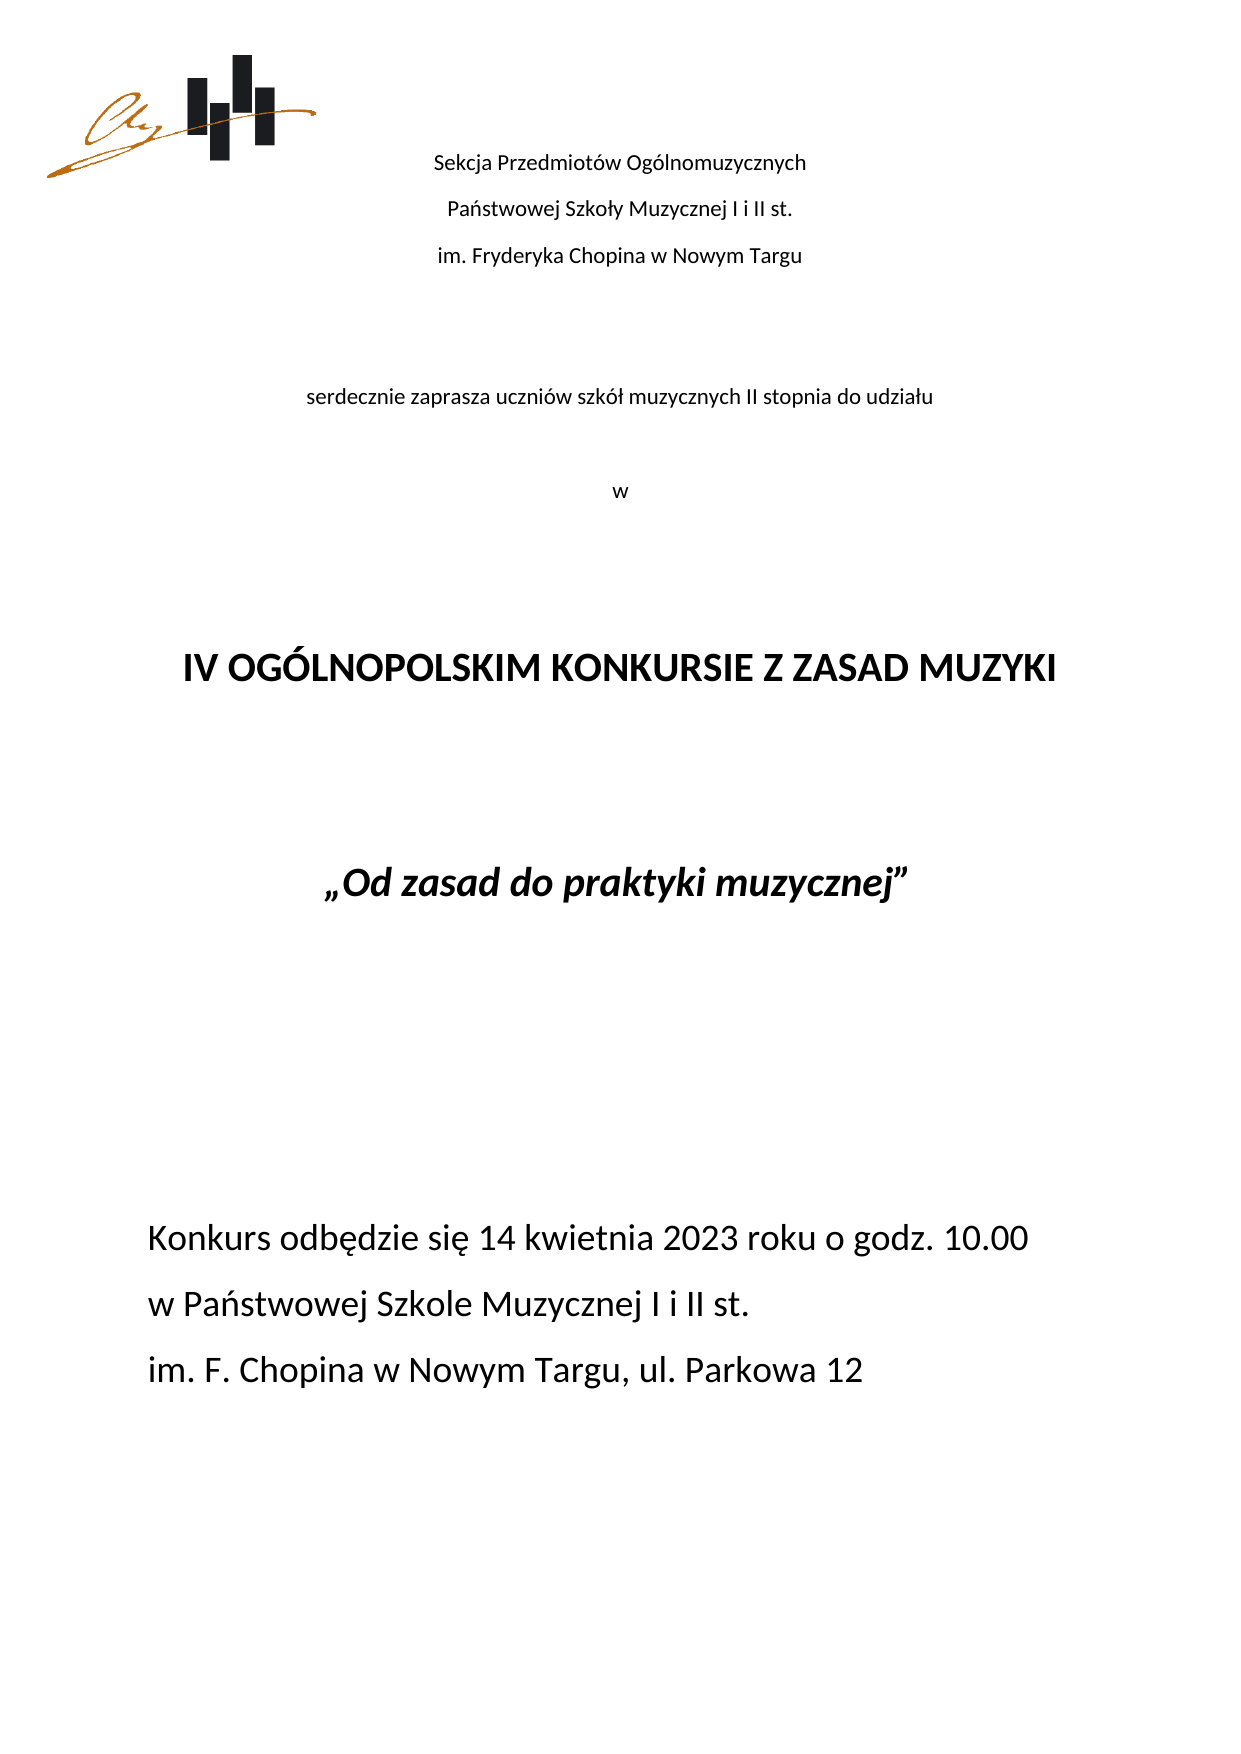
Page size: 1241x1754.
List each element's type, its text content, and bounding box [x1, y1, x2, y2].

text serdecznie zaprasza uczniów szkół muzycznych II stopnia do udziału [148, 382, 1093, 410]
text Sekcja Przedmiotów Ogólnomuzycznych [148, 148, 1093, 176]
text im. Fryderyka Chopina w Nowym Targu [148, 241, 1093, 269]
text im. F. Chopina w Nowym Targu, ul. Parkowa 12 [148, 1346, 1093, 1392]
text Państwowej Szkoły Muzycznej I i II st. [148, 194, 1093, 222]
text „Od zasad do praktyki muzycznej” [148, 856, 1093, 907]
picture [46, 55, 317, 178]
text w Państwowej Szkole Muzycznej I i II st. [148, 1280, 1093, 1326]
text w [148, 476, 1093, 504]
text Konkurs odbędzie się 14 kwietnia 2023 roku o godz. 10.00 [148, 1213, 1093, 1259]
text IV OGÓLNOPOLSKIM KONKURSIE Z ZASAD MUZYKI [148, 641, 1093, 692]
